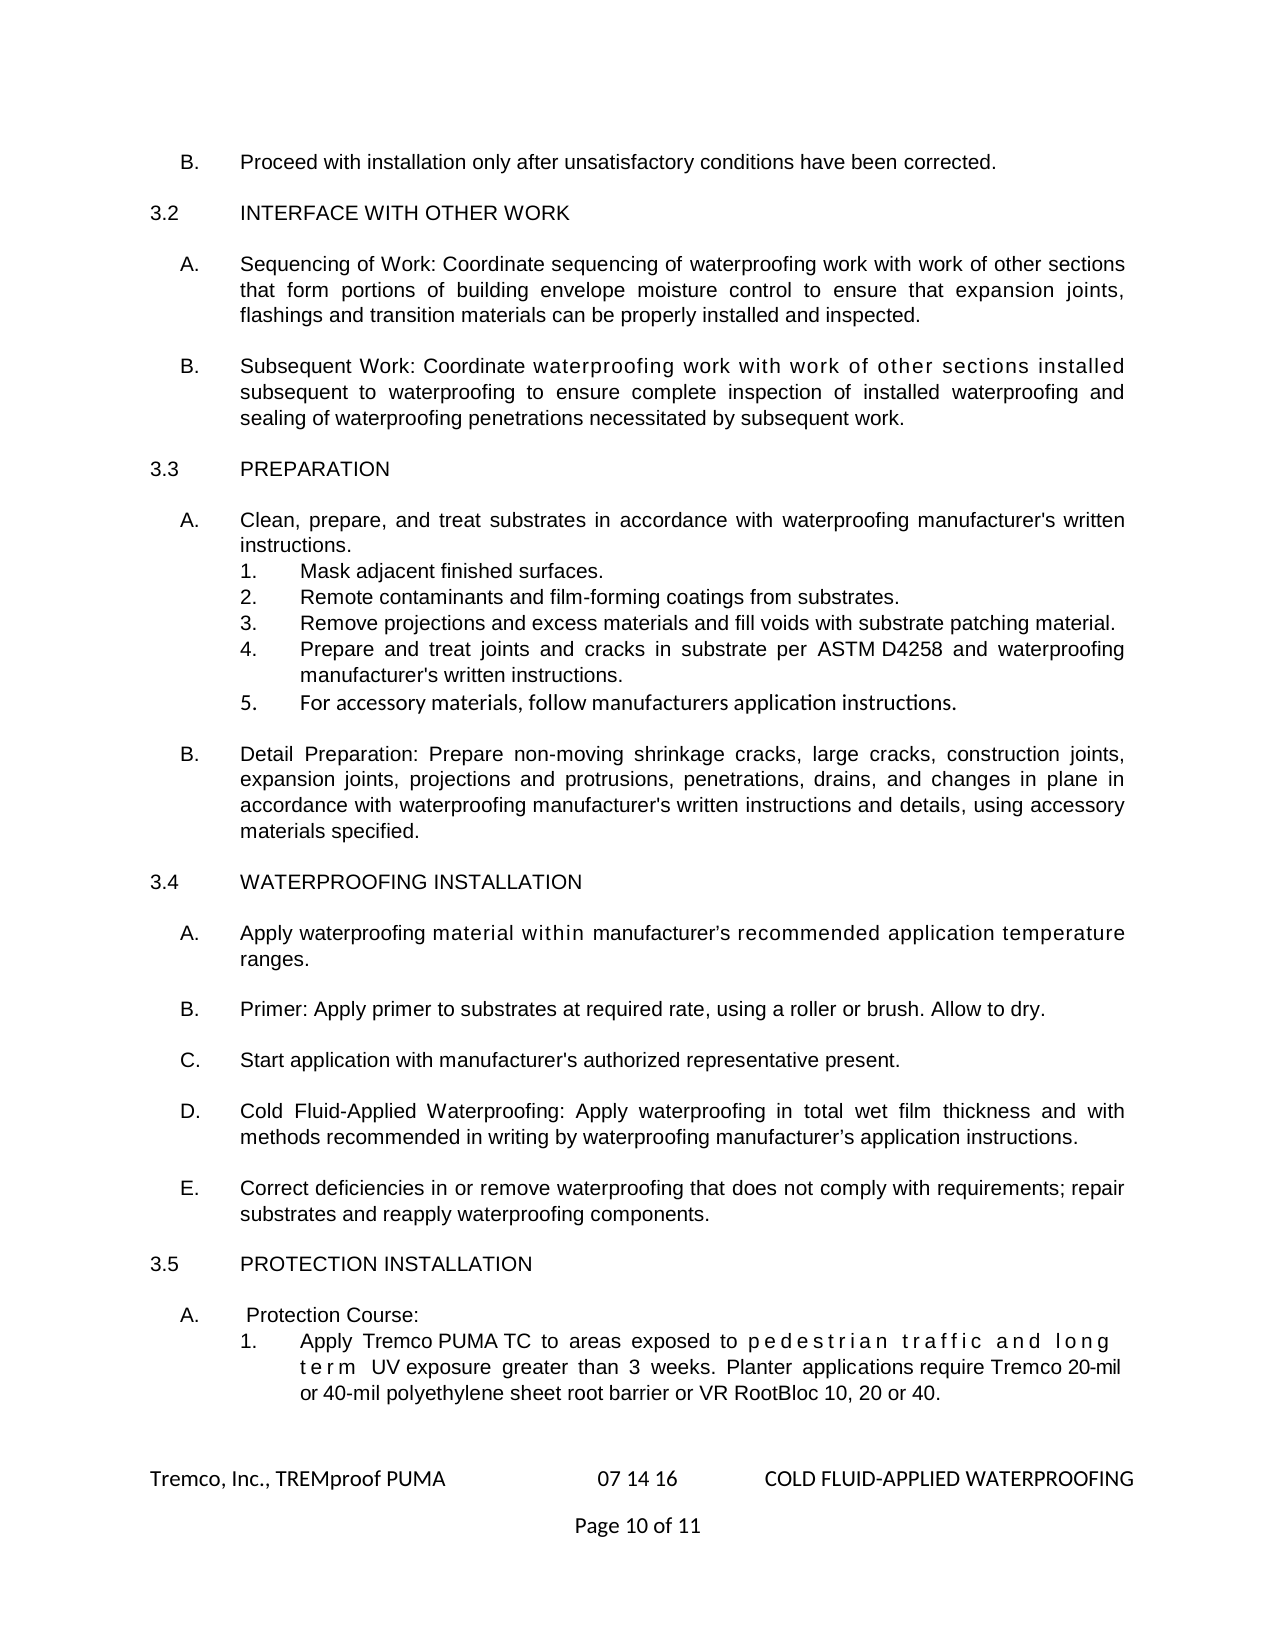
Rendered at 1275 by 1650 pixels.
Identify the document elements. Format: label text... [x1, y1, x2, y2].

text Sequencing of Work: Coordinate sequencing of waterproofing work with work of other sections that form portions of building envelope moisture control to ensure that expansion joints, flashings and transition materials can be properly installed and inspected. [180, 252, 1125, 327]
text PREPARATION [150, 457, 1125, 481]
text Start application with manufacturer's authorized representative present. [180, 1048, 1125, 1072]
text Primer: Apply primer to substrates at required rate, using a roller or brush. Allow to dry. [180, 997, 1125, 1021]
text Cold Fluid-Applied Waterproofing: Apply waterproofing in total wet film thickness and with methods recommended in writing by waterproofing manufacturer’s application instructions. [180, 1099, 1125, 1149]
text Remote contaminants and film-forming coatings from substrates. [240, 585, 1125, 609]
text Protection Course: [180, 1303, 1125, 1327]
text Remove projections and excess materials and fill voids with substrate patching material. [240, 611, 1125, 635]
text Clean, prepare, and treat substrates in accordance with waterproofing manufacturer's written instructions. [180, 507, 1125, 557]
text Prepare and treat joints and cracks in substrate per ASTM D4258 and waterproofing manufacturer's written instructions. [240, 637, 1125, 686]
text Apply Tremco PUMA TC to areas exposed to pedestrian traffic and long term UV exposure greater than 3 weeks. Planter applications require Tremco 20-mil or 40-mil polyethylene sheet root barrier or VR RootBloc 10, 20 or 40. [240, 1329, 1125, 1404]
text Detail Preparation: Prepare non-moving shrinkage cracks, large cracks, construction joints, expansion joints, projections and protrusions, penetrations, drains, and changes in plane in accordance with waterproofing manufacturer's written instructions and details, using accessory materials specified. [180, 741, 1125, 843]
text Proceed with installation only after unsatisfactory conditions have been corrected. [180, 150, 1125, 174]
text PROTECTION INSTALLATION [150, 1252, 1125, 1276]
text INTERFACE WITH OTHER WORK [150, 201, 1125, 225]
text WATERPROOFING INSTALLATION [150, 870, 1125, 894]
text Subsequent Work: Coordinate waterproofing work with work of other sections installed subsequent to waterproofing to ensure complete inspection of installed waterproofing and sealing of waterproofing penetrations necessitated by subsequent work. [180, 354, 1125, 430]
text Mask adjacent finished surfaces. [240, 559, 1125, 583]
text For accessory materials, follow manufacturers application instructions. [240, 688, 1125, 716]
text Apply waterproofing material within manufacturer’s recommended application temperature ranges. [180, 921, 1125, 970]
text Correct deficiencies in or remove waterproofing that does not comply with requirements; repair substrates and reapply waterproofing components. [180, 1176, 1125, 1225]
